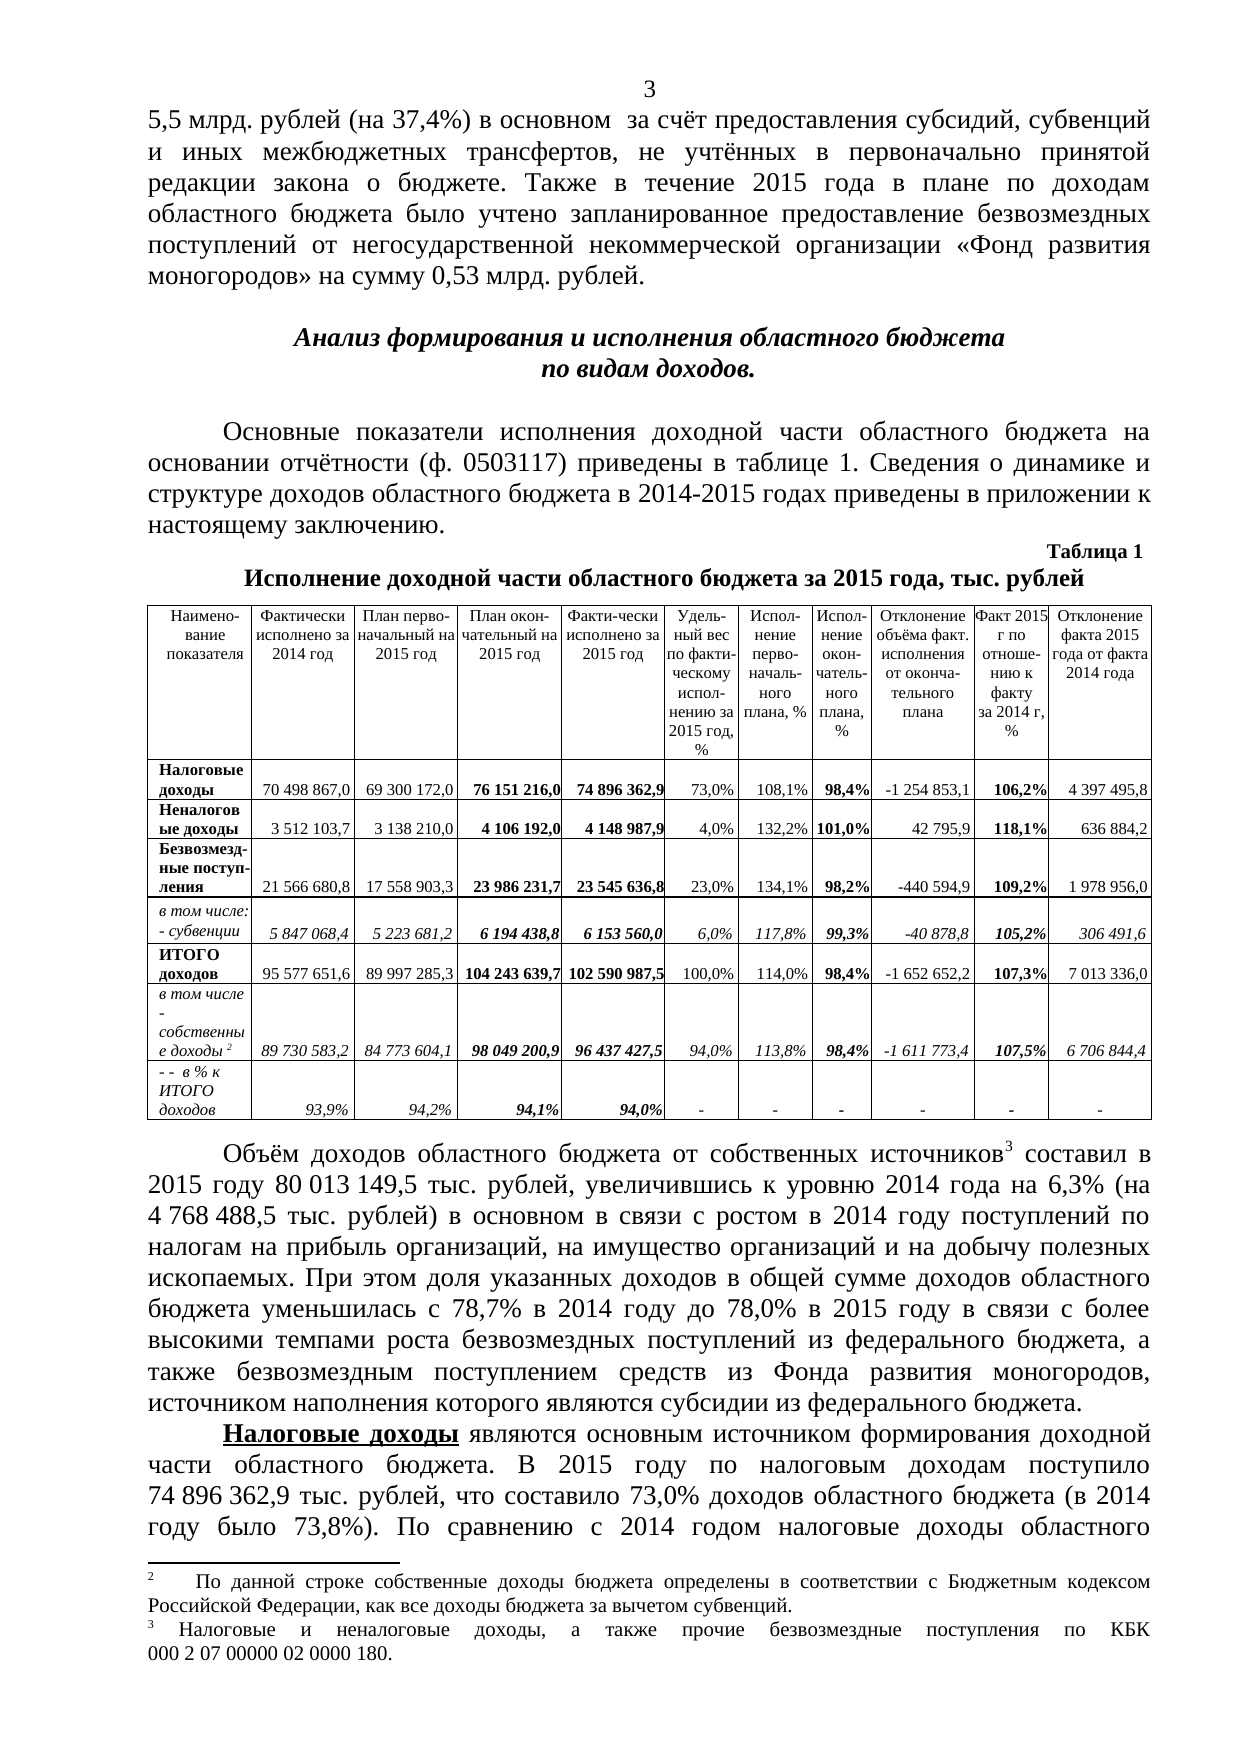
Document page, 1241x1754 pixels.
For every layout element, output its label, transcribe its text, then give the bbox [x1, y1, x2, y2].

table_header Факти-чески исполнено за 2015 год [562, 606, 664, 759]
table_cell 6 194 438,8 [458, 898, 561, 943]
table_cell 98,4% [813, 984, 871, 1060]
table_cell 94,0% [665, 984, 738, 1060]
table_cell -1 652 652,2 [872, 944, 974, 983]
table_cell 98,4% [813, 944, 871, 983]
table_cell - [872, 1061, 974, 1119]
table_header План перво-начальный на 2015 год [355, 606, 457, 759]
table_cell 107,5% [975, 984, 1048, 1060]
table_cell 98,4% [813, 760, 871, 798]
table_cell 105,2% [975, 898, 1048, 943]
table_cell 6 153 560,0 [562, 898, 664, 943]
table_cell 89 730 583,2 [252, 984, 354, 1060]
table_cell 108,1% [739, 760, 812, 798]
table_cell 99,3% [813, 898, 871, 943]
table_cell 94,1% [458, 1061, 561, 1119]
table_header Удель-ный вес по факти-ческому испол-нению за 2015 год, % [665, 606, 738, 759]
table_cell 95 577 651,6 [252, 944, 354, 983]
table_cell Налоговые доходы [148, 760, 251, 798]
table_cell 113,8% [739, 984, 812, 1060]
table_cell 23 986 231,7 [458, 839, 561, 896]
table_cell 3 138 210,0 [355, 800, 457, 838]
table_cell -1 254 853,1 [872, 760, 974, 798]
text Анализ формирования и исполнения областного бюджета [148, 321, 1152, 353]
table_cell 21 566 680,8 [252, 839, 354, 896]
table_cell 94,0% [562, 1061, 664, 1119]
table_header Отклонение факта 2015 года от факта 2014 года [1049, 606, 1151, 759]
table_cell в том числе - собственные доходы [148, 984, 251, 1060]
text Основные показатели исполнения доходной части областного бюджета на основании отчётности (ф. 0503117) приведены в таблице 1. Сведения о динамике и структуре доходов областного бюджета в 2014-2015 годах приведены в приложении к настоящему заключению. [148, 415, 1152, 539]
text Таблица 1 Исполнение доходной части областного бюджета за 2015 года, тыс. рублей [177, 539, 1152, 592]
table_header Испол-нение перво-началь-ного плана, % [739, 606, 812, 759]
table_cell 73,0% [665, 760, 738, 798]
table_header Фактически исполнено за 2014 год [252, 606, 354, 759]
table_header План окон-чательный на 2015 год [458, 606, 561, 759]
table_cell 102 590 987,5 [562, 944, 664, 983]
table_cell - [739, 1061, 812, 1119]
table_cell 6 706 844,4 [1049, 984, 1151, 1060]
table_cell 6,0% [665, 898, 738, 943]
table_cell - [1049, 1061, 1151, 1119]
table_cell -1 611 773,4 [872, 984, 974, 1060]
table_cell - - в % к ИТОГО доходов [148, 1061, 251, 1119]
table_cell 109,2% [975, 839, 1048, 896]
table_cell 74 896 362,9 [562, 760, 664, 798]
table_cell 118,1% [975, 800, 1048, 838]
table_cell 17 558 903,3 [355, 839, 457, 896]
table_cell 69 300 172,0 [355, 760, 457, 798]
table_cell 89 997 285,3 [355, 944, 457, 983]
table_cell 114,0% [739, 944, 812, 983]
table_cell 96 437 427,5 [562, 984, 664, 1060]
table_cell 42 795,9 [872, 800, 974, 838]
table_cell 636 884,2 [1049, 800, 1151, 838]
table_cell - [975, 1061, 1048, 1119]
table_cell 4,0% [665, 800, 738, 838]
table_cell 306 491,6 [1049, 898, 1151, 943]
table_cell 100,0% [665, 944, 738, 983]
table_cell 76 151 216,0 [458, 760, 561, 798]
table_cell 7 013 336,0 [1049, 944, 1151, 983]
table_header Наимено-вание показателя [148, 606, 251, 759]
text Объём доходов областного бюджета от собственных источников составил в 2015 году 80 013 149,5 тыс. рублей, увеличившись к уровню 2014 года на 6,3% (на 4 768 488,5 тыс. рублей) в основном в связи с ростом в 2014 году поступлений по налогам на прибыль организаций, на имущество организаций и на добычу полезных ископаемых. При этом доля указанных доходов в общей сумме доходов областного бюджета уменьшилась с 78,7% в 2014 году до 78,0% в 2015 году в связи с более высокими темпами роста безвозмездных поступлений из федерального бюджета, а также безвозмездным поступлением средств из Фонда развития моногородов, источником наполнения которого являются субсидии из федерального бюджета. [148, 1137, 1152, 1417]
table_header Отклонение объёма факт. исполнения от оконча-тельного плана [872, 606, 974, 759]
table_cell 5 847 068,4 [252, 898, 354, 943]
table_cell 117,8% [739, 898, 812, 943]
table_cell 98,2% [813, 839, 871, 896]
table_cell 93,9% [252, 1061, 354, 1119]
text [148, 103, 1152, 290]
table_cell 132,2% [739, 800, 812, 838]
table_cell в том числе: - субвенции [148, 898, 251, 943]
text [148, 1417, 1152, 1542]
table_cell 4 148 987,9 [562, 800, 664, 838]
table_cell - [813, 1061, 871, 1119]
table_cell 84 773 604,1 [355, 984, 457, 1060]
table_header Факт по отноше-нию к факту за , % [975, 606, 1048, 759]
table_cell 107,3% [975, 944, 1048, 983]
table_cell -40 878,8 [872, 898, 974, 943]
table_cell 4 106 192,0 [458, 800, 561, 838]
table_cell ИТОГО доходов [148, 944, 251, 983]
table_cell 5 223 681,2 [355, 898, 457, 943]
table_cell - [665, 1061, 738, 1119]
table_cell 4 397 495,8 [1049, 760, 1151, 798]
table_cell 70 498 867,0 [252, 760, 354, 798]
table_header Испол-нение окон-чатель-ного плана, % [813, 606, 871, 759]
table_cell 1 978 956,0 [1049, 839, 1151, 896]
table_cell 104 243 639,7 [458, 944, 561, 983]
table_cell -440 594,9 [872, 839, 974, 896]
table_cell 3 512 103,7 [252, 800, 354, 838]
table_cell 98 049 200,9 [458, 984, 561, 1060]
table_cell 106,2% [975, 760, 1048, 798]
table_cell 134,1% [739, 839, 812, 896]
table_cell 101,0% [813, 800, 871, 838]
text по видам доходов. [148, 353, 1152, 384]
table_cell 23,0% [665, 839, 738, 896]
table_cell 94,2% [355, 1061, 457, 1119]
table_cell Безвозмезд-ные поступ- ления [148, 839, 251, 896]
table_cell Неналоговые доходы [148, 800, 251, 838]
table_cell 23 545 636,8 [562, 839, 664, 896]
